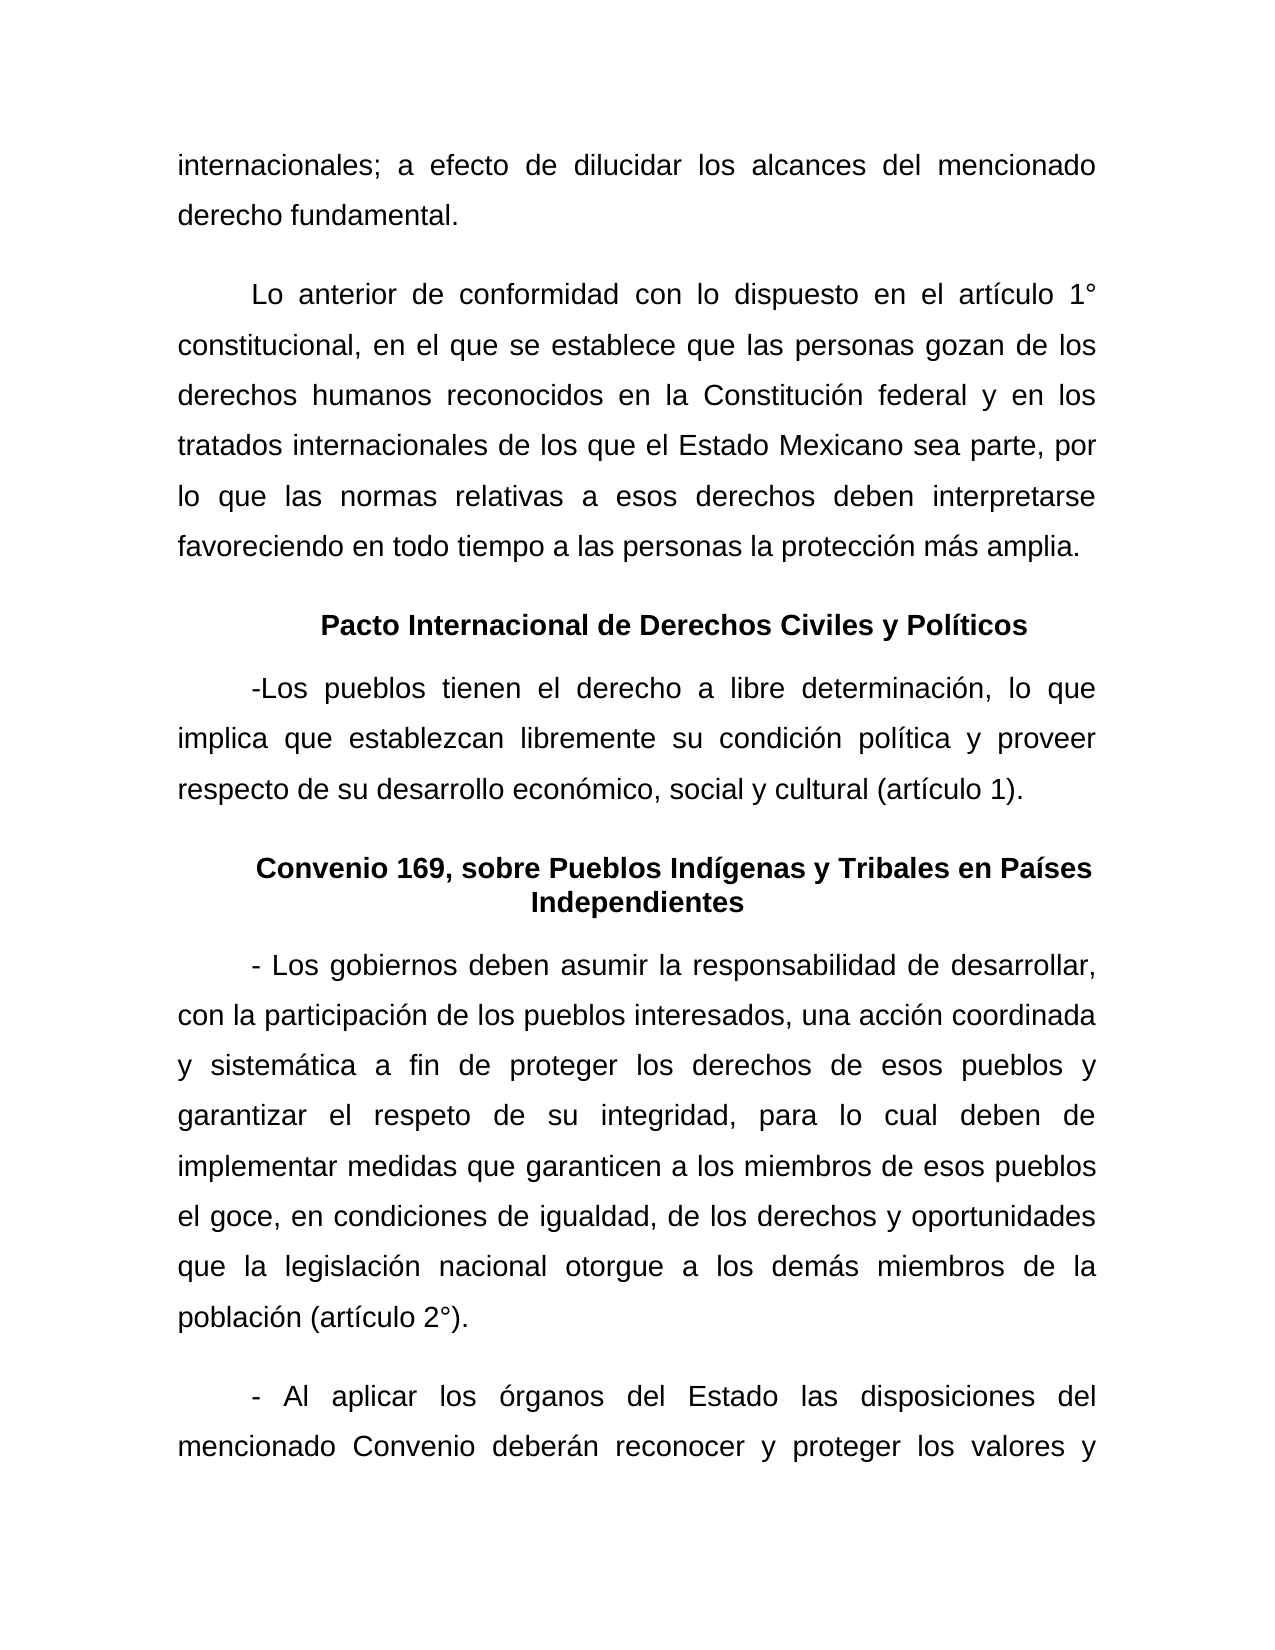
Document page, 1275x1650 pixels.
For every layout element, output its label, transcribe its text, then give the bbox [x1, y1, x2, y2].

text Pacto Internacional de Derechos Civiles y Políticos [177, 608, 1098, 642]
text Lo anterior de conformidad con lo dispuesto en el artículo 1° constitucional, en el que se establece que las personas gozan de los derechos humanos reconocidos en la Constitución federal y en los tratados internacionales de los que el Estado Mexicano sea parte, por lo que las normas relativas a esos derechos deben interpretarse favoreciendo en todo tiempo a las personas la protección más amplia. [177, 277, 1098, 562]
text Convenio 169, sobre Pueblos Indígenas y Tribales en Países Independientes [177, 851, 1098, 918]
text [177, 148, 1098, 231]
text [177, 1379, 1098, 1463]
text - Los gobiernos deben asumir la responsabilidad de desarrollar, con la participación de los pueblos interesados, una acción coordinada y sistemática a fin de proteger los derechos de esos pueblos y garantizar el respeto de su integridad, para lo cual deben de implementar medidas que garanticen a los miembros de esos pueblos el goce, en condiciones de igualdad, de los derechos y oportunidades que la legislación nacional otorgue a los demás miembros de la población (artículo 2°). [177, 947, 1098, 1333]
text -Los pueblos tienen el derecho a libre determinación, lo que implica que establezcan libremente su condición política y proveer respecto de su desarrollo económico, social y cultural (artículo 1). [177, 671, 1098, 805]
